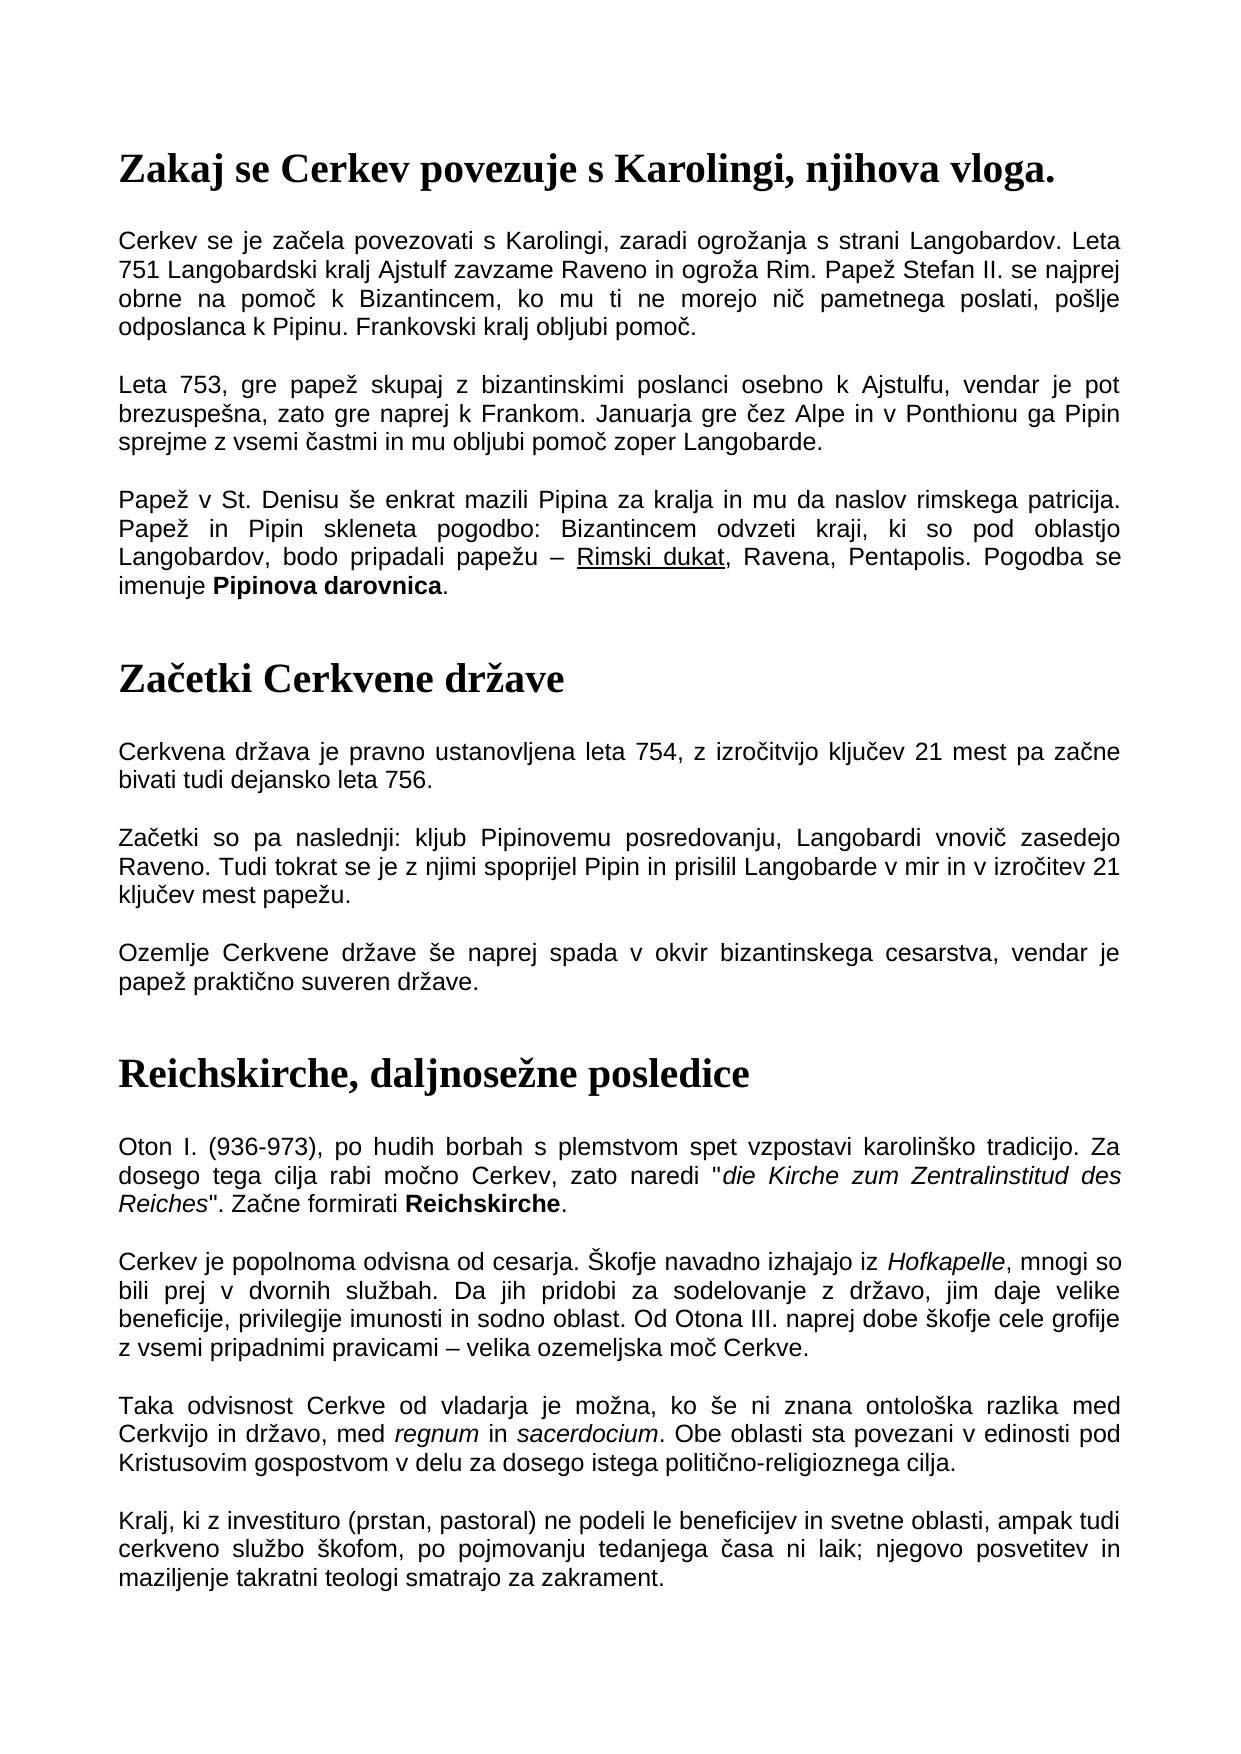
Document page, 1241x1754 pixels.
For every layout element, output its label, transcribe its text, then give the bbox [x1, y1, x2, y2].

subtitle Reichskirche, daljnosežne posledice [118, 1049, 1122, 1097]
text Kralj, ki z investituro (prstan, pastoral) ne podeli le beneficijev in svetne oblasti, ampak tudi cerkveno službo škofom, po pojmovanju tedanjega časa ni laik; njegovo posvetitev in maziljenje takratni teologi smatrajo za zakrament. [118, 1506, 1122, 1592]
text Ozemlje Cerkvene države še naprej spada v okvir bizantinskega cesarstva, vendar je papež praktično suveren države. [118, 938, 1122, 995]
text Cerkev se je začela povezovati s Karolingi, zaradi ogrožanja s strani Langobardov. Leta 751 Langobardski kralj Ajstulf zavzame Raveno in ogroža Rim. Papež Stefan II. se najprej obrne na pomoč k Bizantincem, ko mu ti ne morejo nič pametnega poslati, pošlje odposlanca k Pipinu. Frankovski kralj obljubi pomoč. [118, 226, 1122, 341]
subtitle Zakaj se Cerkev povezuje s Karolingi, njihova vloga. [118, 143, 1122, 191]
text Cerkev je popolnoma odvisna od cesarja. Škofje navadno izhajajo iz Hofkapelle, mnogi so bili prej v dvornih službah. Da jih pridobi za sodelovanje z državo, jim daje velike beneficije, privilegije imunosti in sodno oblast. Od Otona III. naprej dobe škofje cele grofije z vsemi pripadnimi pravicami – velika ozemeljska moč Cerkve. [118, 1247, 1122, 1362]
text Cerkvena država je pravno ustanovljena leta 754, z izročitvijo ključev 21 mest pa začne bivati tudi dejansko leta 756. [118, 736, 1122, 794]
text Papež v St. Denisu še enkrat mazili Pipina za kralja in mu da naslov rimskega patricija. Papež in Pipin skleneta pogodbo: Bizantincem odvzeti kraji, ki so pod oblastjo Langobardov, bodo pripadali papežu – Rimski dukat, Ravena, Pentapolis. Pogodba se imenuje Pipinova darovnica. [118, 485, 1122, 600]
text Taka odvisnost Cerkve od vladarja je možna, ko še ni znana ontološka razlika med Cerkvijo in državo, med regnum in sacerdocium. Obe oblasti sta povezani v edinosti pod Kristusovim gospostvom v delu za dosego istega politično-religioznega cilja. [118, 1391, 1122, 1477]
text Leta 753, gre papež skupaj z bizantinskimi poslanci osebno k Ajstulfu, vendar je pot brezuspešna, zato gre naprej k Frankom. Januarja gre čez Alpe in v Ponthionu ga Pipin sprejme z vsemi častmi in mu obljubi pomoč zoper Langobarde. [118, 370, 1122, 456]
subtitle Začetki Cerkvene države [118, 653, 1122, 701]
text Oton I. (936-973), po hudih borbah s plemstvom spet vzpostavi karolinško tradicijo. Za dosego tega cilja rabi močno Cerkev, zato naredi "die Kirche zum Zentralinstitud des Reiches". Začne formirati Reichskirche. [118, 1132, 1122, 1218]
text Začetki so pa naslednji: kljub Pipinovemu posredovanju, Langobardi vnovič zasedejo Raveno. Tudi tokrat se je z njimi spoprijel Pipin in prisilil Langobarde v mir in v izročitev 21 ključev mest papežu. [118, 823, 1122, 909]
